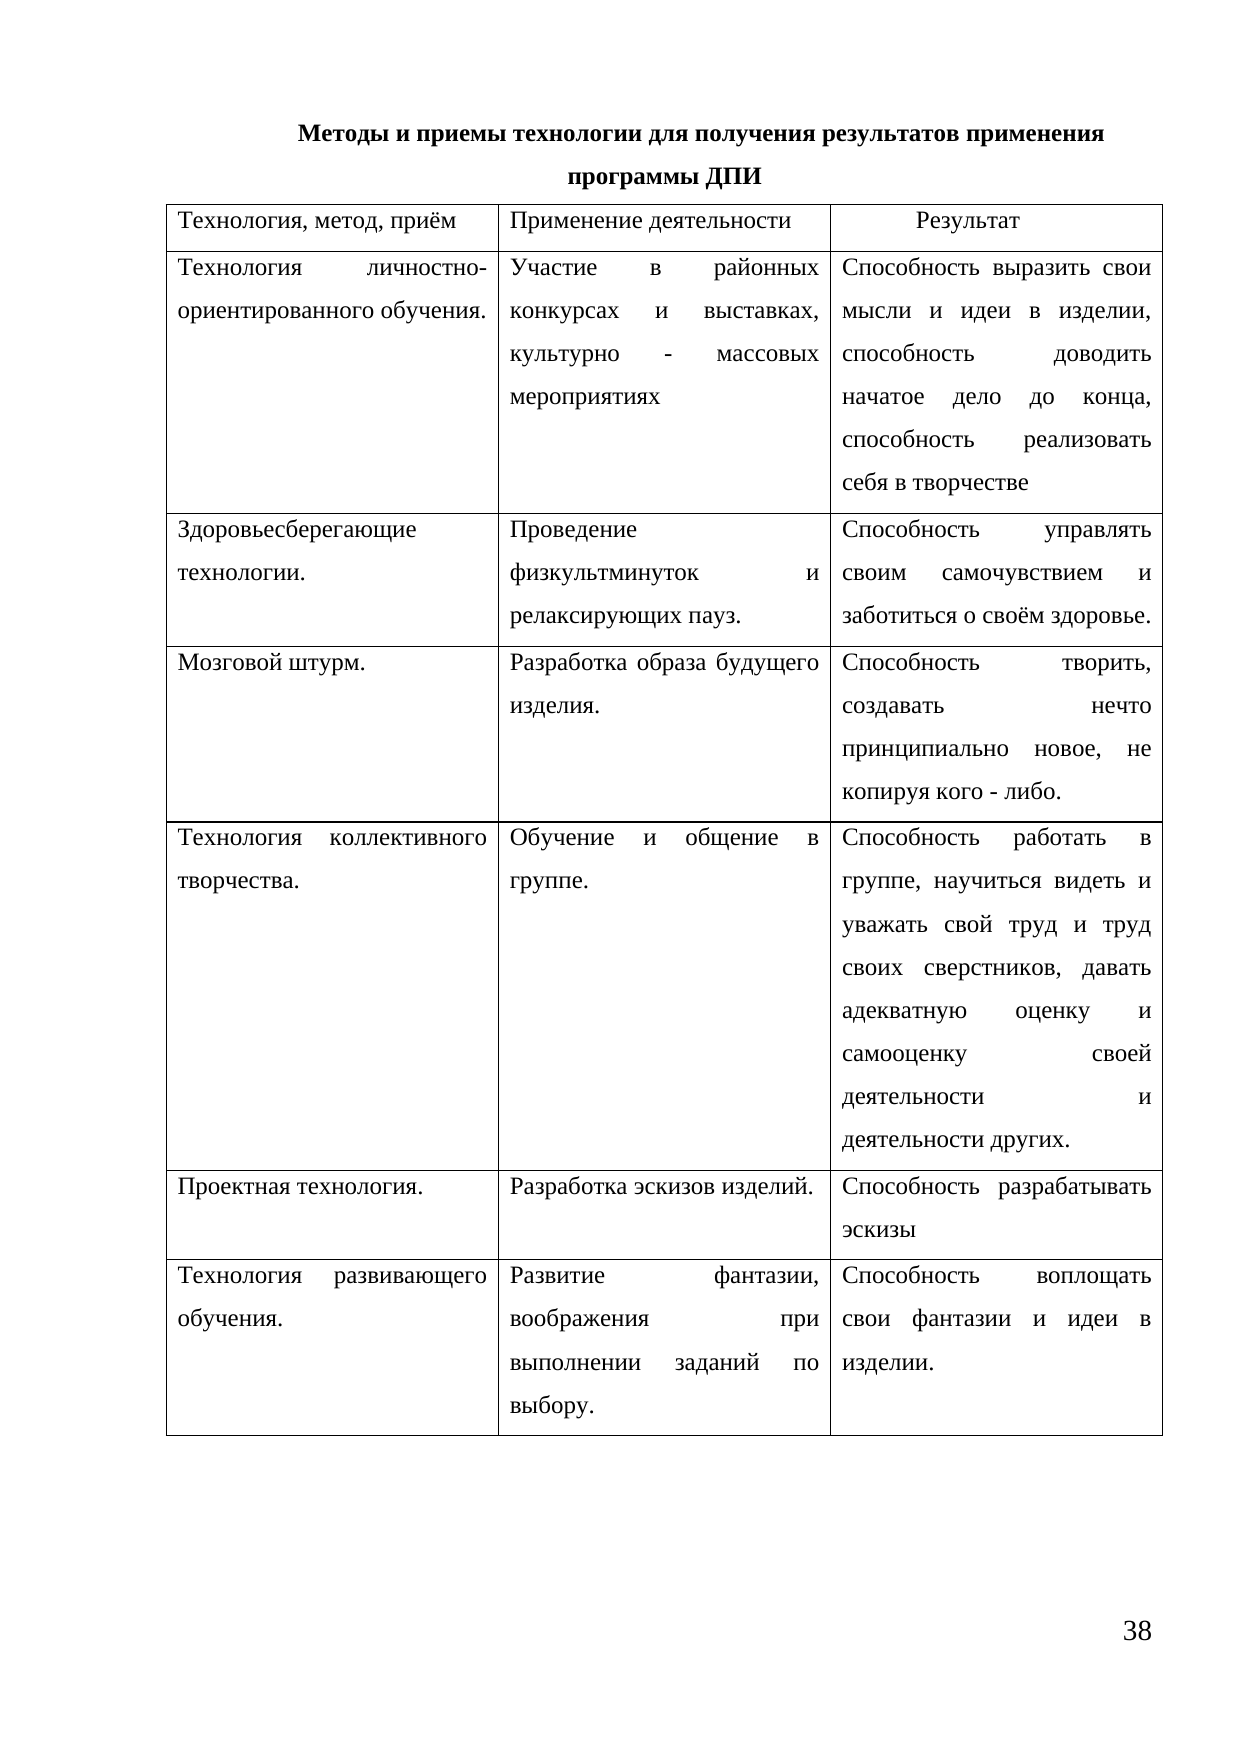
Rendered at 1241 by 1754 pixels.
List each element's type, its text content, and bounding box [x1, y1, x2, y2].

table_cell Технология коллективного творчества. [167, 823, 498, 1170]
table_cell Способность работать в группе, научиться видеть и уважать свой труд и труд своих сверстников, давать адекватную оценку и самооценку своей деятельности и деятельности других. [831, 823, 1162, 1170]
table_cell Способность управлять своим самочувствием и заботиться о своём здоровье. [831, 514, 1162, 646]
table_cell Разработка образа будущего изделия. [499, 647, 830, 821]
table_cell Мозговой штурм. [167, 647, 498, 821]
table_cell Участие в районных конкурсах и выставках, культурно - массовых мероприятиях [499, 252, 830, 513]
table_header Применение деятельности [499, 205, 830, 251]
table_cell Проектная технология. [167, 1171, 498, 1259]
text Методы и приемы технологии для получения результатов применения программы ДПИ [177, 118, 1152, 190]
table_cell Способность разрабатывать эскизы [831, 1171, 1162, 1259]
table_cell Проведение физкультминуток и релаксирующих пауз. [499, 514, 830, 646]
table_cell Способность творить, создавать нечто принципиально новое, не копируя кого - либо. [831, 647, 1162, 821]
table_cell Развитие фантазии, воображения при выполнении заданий по выбору. [499, 1260, 830, 1435]
table_cell Способность воплощать свои фантазии и идеи в изделии. [831, 1260, 1162, 1435]
table_cell Обучение и общение в группе. [499, 823, 830, 1170]
table_cell Разработка эскизов изделий. [499, 1171, 830, 1259]
table_header Результат [831, 205, 1162, 251]
table_cell Технология развивающего обучения. [167, 1260, 498, 1435]
table_cell Технология личностно- ориентированного обучения. [167, 252, 498, 513]
table_cell Здоровьесберегающие технологии. [167, 514, 498, 646]
table_cell Способность выразить свои мысли и идеи в изделии, способность доводить начатое дело до конца, способность реализовать себя в творчестве [831, 252, 1162, 513]
table_header Технология, метод, приём [167, 205, 498, 251]
